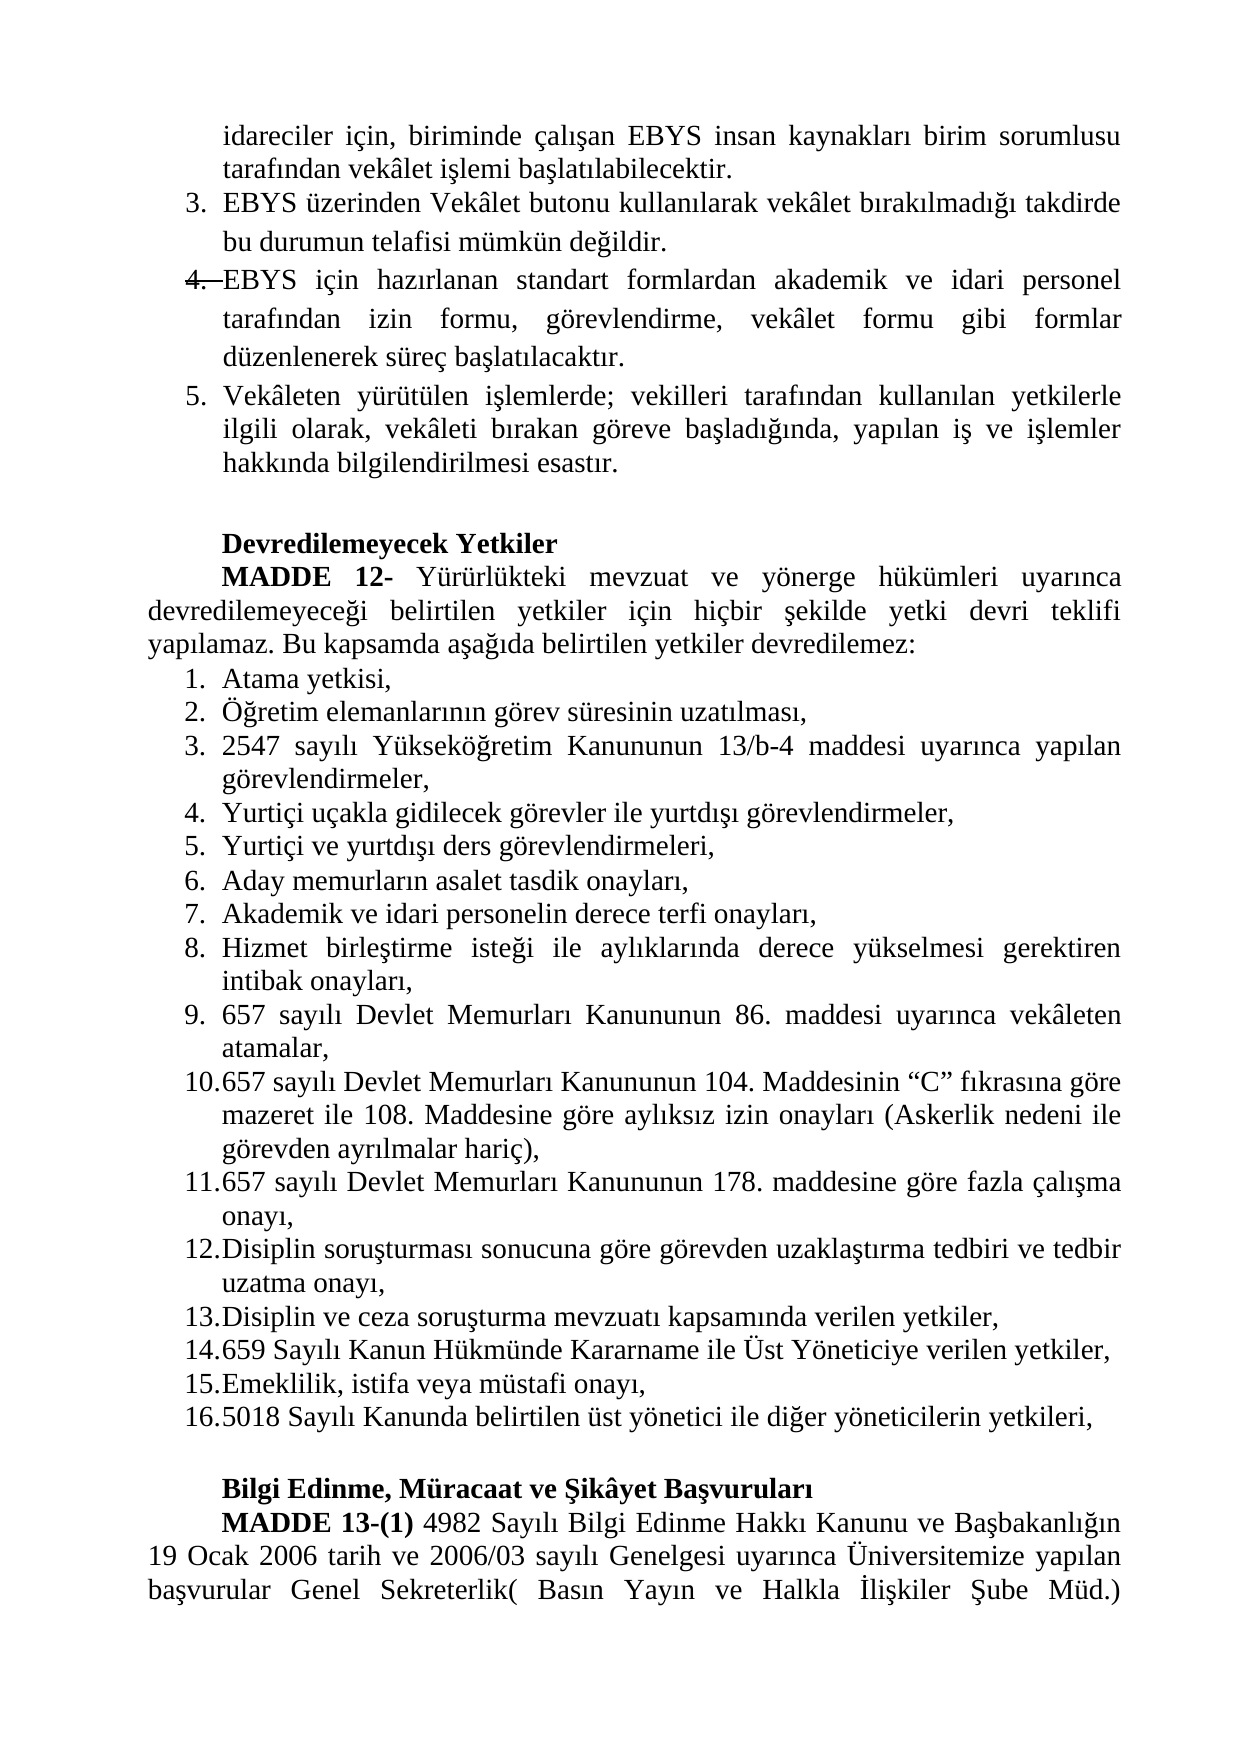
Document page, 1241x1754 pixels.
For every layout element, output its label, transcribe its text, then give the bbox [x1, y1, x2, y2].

list Emeklilik, istifa veya müstafi onayı, [184, 1366, 1122, 1399]
text Devredilemeyecek Yetkiler [222, 526, 1122, 559]
list 2547 sayılı Yükseköğretim Kanununun 13/b-4 maddesi uyarınca yapılan görevlendirmeler, [184, 728, 1122, 795]
text Bilgi Edinme, Müracaat ve Şikâyet Başvuruları [148, 1471, 1122, 1505]
list 657 sayılı Devlet Memurları Kanununun 104. Maddesinin “C” fıkrasına göre mazeret ile 108. Maddesine göre aylıksız izin onayları (Askerlik nedeni ile görevden ayrılmalar hariç), [184, 1064, 1122, 1164]
list Yurtiçi uçakla gidilecek görevler ile yurtdışı görevlendirmeler, [184, 795, 1122, 828]
list Vekâleten yürütülen işlemlerde; vekilleri tarafından kullanılan yetkilerle ilgili olarak, vekâleti bırakan göreve başladığında, yapılan iş ve işlemler hakkında bilgilendirilmesi esastır. [185, 378, 1122, 478]
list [185, 118, 1122, 185]
text MADDE 12- Yürürlükteki mevzuat ve yönerge hükümleri uyarınca devredilemeyeceği belirtilen yetkiler için hiçbir şekilde yetki devri teklifi yapılamaz. Bu kapsamda aşağıda belirtilen yetkiler devredilemez: [148, 559, 1122, 660]
list EBYS üzerinden Vekâlet butonu kullanılarak vekâlet bırakılmadığı takdirde bu durumun telafisi mümkün değildir. [185, 185, 1122, 257]
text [148, 1505, 1122, 1606]
list Öğretim elemanlarının görev süresinin uzatılması, [184, 694, 1122, 728]
list Atama yetkisi, [184, 661, 1122, 694]
list 657 sayılı Devlet Memurları Kanununun 86. maddesi uyarınca vekâleten atamalar, [184, 997, 1122, 1064]
list 5018 Sayılı Kanunda belirtilen üst yönetici ile diğer yöneticilerin yetkileri, [184, 1399, 1122, 1433]
list Aday memurların asalet tasdik onayları, [184, 863, 1122, 896]
list Akademik ve idari personelin derece terfi onayları, [184, 896, 1122, 930]
list 657 sayılı Devlet Memurları Kanununun 178. maddesine göre fazla çalışma onayı, [184, 1164, 1122, 1232]
list Disiplin ve ceza soruşturma mevzuatı kapsamında verilen yetkiler, [184, 1299, 1122, 1332]
list Hizmet birleştirme isteği ile aylıklarında derece yükselmesi gerektiren intibak onayları, [184, 930, 1122, 997]
list Disiplin soruşturması sonucuna göre görevden uzaklaştırma tedbiri ve tedbir uzatma onayı, [184, 1232, 1122, 1299]
list EBYS için hazırlanan standart formlardan akademik ve idari personel tarafından izin formu, görevlendirme, vekâlet formu gibi formlar düzenlenerek süreç başlatılacaktır. [185, 262, 1122, 373]
list Yurtiçi ve yurtdışı ders görevlendirmeleri, [184, 828, 1122, 862]
list 659 Sayılı Kanun Hükmünde Kararname ile Üst Yöneticiye verilen yetkiler, [184, 1332, 1122, 1366]
